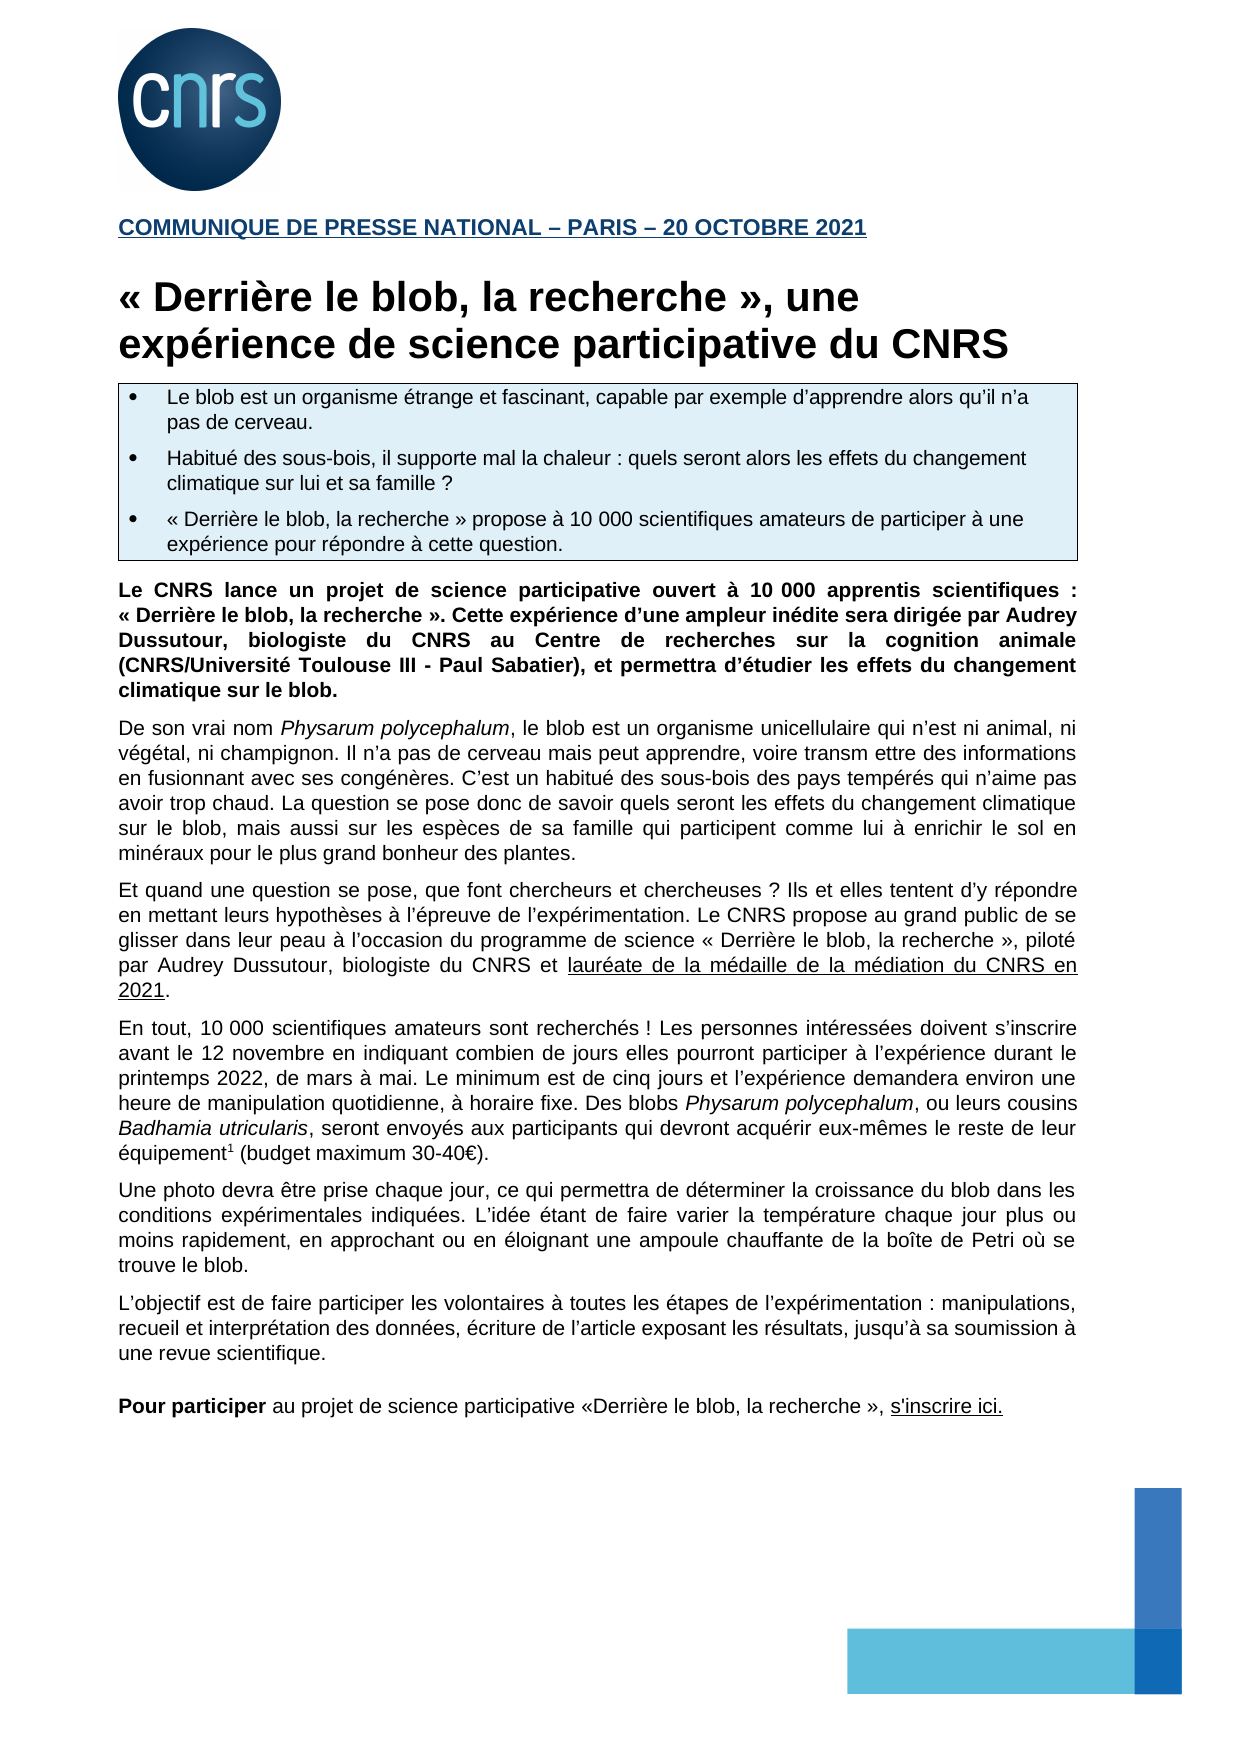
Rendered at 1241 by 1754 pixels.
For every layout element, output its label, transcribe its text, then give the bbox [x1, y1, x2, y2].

text Une photo devra être prise chaque jour, ce qui permettra de déterminer la croissance du blob dans les conditions expérimentales indiquées. L’idée étant de faire varier la température chaque jour plus ou moins rapidement, en approchant ou en éloignant une ampoule chauffante de la boîte de Petri où se trouve le blob. [118, 1177, 1078, 1277]
text De son vrai nom Physarum polycephalum, le blob est un organisme unicellulaire qui n’est ni animal, ni végétal, ni champignon. Il n’a pas de cerveau mais peut apprendre, voire transm ettre des informations en fusionnant avec ses congénères. C’est un habitué des sous-bois des pays tempérés qui n’aime pas avoir trop chaud. La question se pose donc de savoir quels seront les effets du changement climatique sur le blob, mais aussi sur les espèces de sa famille qui participent comme lui à enrichir le sol en minéraux pour le plus grand bonheur des plantes. [118, 715, 1078, 865]
picture [118, 28, 281, 191]
text Pour participer au projet de science participative «Derrière le blob, la recherche », s'inscrire ici. [118, 1394, 1078, 1418]
text Et quand une question se pose, que font chercheurs et chercheuses ? Ils et elles tentent d’y répondre en mettant leurs hypothèses à l’épreuve de l’expérimentation. Le CNRS propose au grand public de se glisser dans leur peau à l’occasion du programme de science « Derrière le blob, la recherche », piloté par Audrey Dussutour, biologiste du CNRS et lauréate de la médaille de la médiation du CNRS en 2021. [118, 877, 1078, 1002]
text Le CNRS lance un projet de science participative ouvert à 10 000 apprentis scientifiques : « Derrière le blob, la recherche ». Cette expérience d’une ampleur inédite sera dirigée par Audrey Dussutour, biologiste du CNRS au Centre de recherches sur la cognition animale (CNRS/Université Toulouse III - Paul Sabatier), et permettra d’étudier les effets du changement climatique sur le blob. [118, 577, 1078, 702]
text L’objectif est de faire participer les volontaires à toutes les étapes de l’expérimentation : manipulations, recueil et interprétation des données, écriture de l’article exposant les résultats, jusqu’à sa soumission à une revue scientifique. [118, 1290, 1078, 1365]
text En tout, 10 000 scientifiques amateurs sont recherchés ! Les personnes intéressées doivent s’inscrire avant le 12 novembre en indiquant combien de jours elles pourront participer à l’expérience durant le printemps 2022, de mars à mai. Le minimum est de cinq jours et l’expérience demandera environ une heure de manipulation quotidienne, à horaire fixe. Des blobs Physarum polycephalum, ou leurs cousins Badhamia utricularis, seront envoyés aux participants qui devront acquérir eux-mêmes le reste de leur équipement1 (budget maximum 30-40€). [118, 1015, 1078, 1165]
text COMMUNIQUE DE PRESSE NATIONAL – PARIS – 20 OCTOBRE 2021 [118, 214, 1078, 241]
